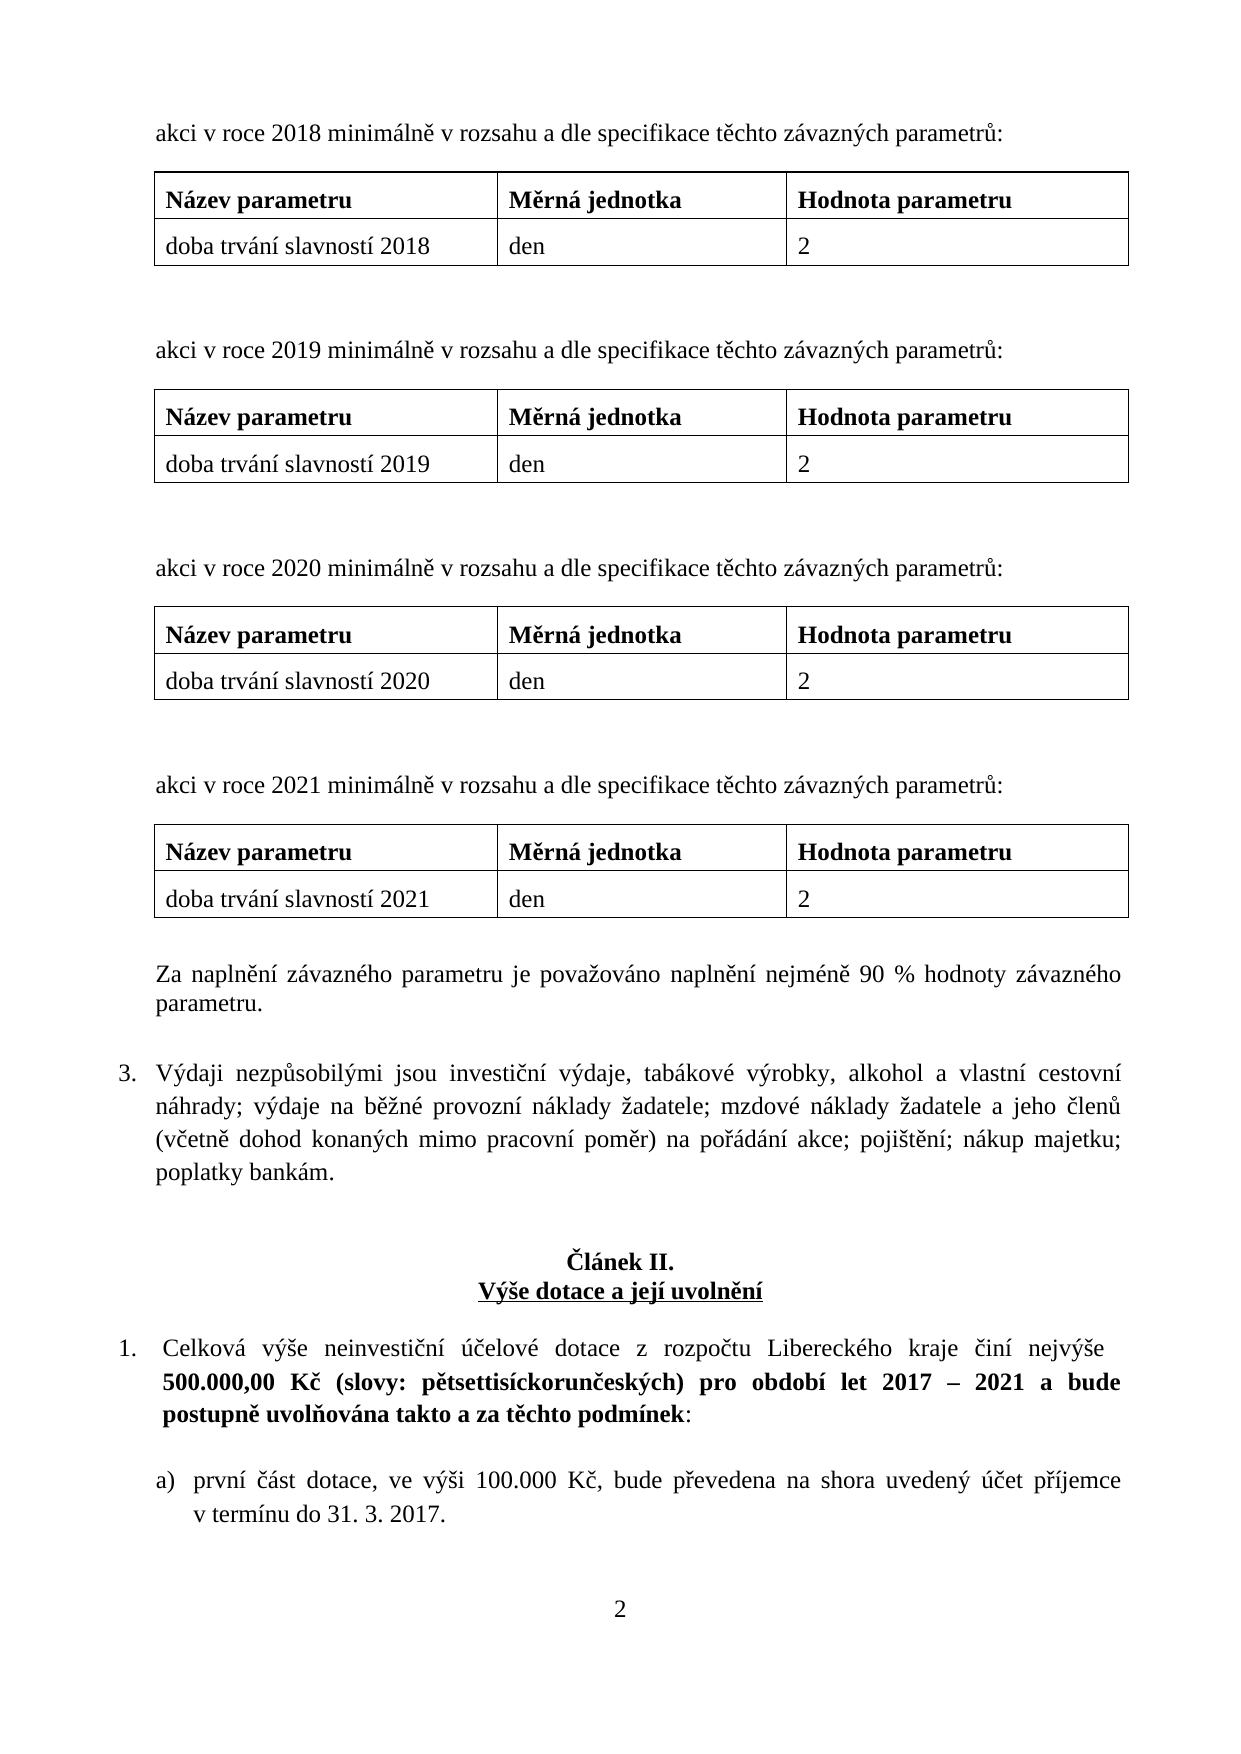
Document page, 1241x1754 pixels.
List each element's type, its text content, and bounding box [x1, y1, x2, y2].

text akci v roce 2019 minimálně v rozsahu a dle specifikace těchto závazných parametrů: [155, 336, 1122, 364]
table_cell den [498, 219, 786, 264]
table_header Název parametru [155, 607, 497, 653]
table_header Měrná jednotka [498, 173, 786, 218]
table_header Měrná jednotka [498, 390, 786, 435]
list Výdaji nezpůsobilými jsou investiční výdaje, tabákové výrobky, alkohol a vlastní cestovní náhrady; výdaje na běžné provozní náklady žadatele; mzdové náklady žadatele a jeho členů (včetně dohod konaných mimo pracovní poměr) na pořádání akce; pojištění; nákup majetku; poplatky bankám. [118, 1058, 1122, 1186]
table_header Měrná jednotka [498, 825, 786, 870]
table_header Hodnota parametru [787, 825, 1128, 870]
text Výše dotace a její uvolnění [118, 1276, 1122, 1305]
table_cell den [498, 436, 786, 482]
text Za naplnění závazného parametru je považováno naplnění nejméně 90 % hodnoty závazného parametru. [155, 959, 1122, 1016]
table_cell 2 [787, 654, 1128, 699]
table_cell 2 [787, 871, 1128, 917]
table_cell doba trvání slavností 2021 [155, 871, 497, 917]
table_cell doba trvání slavností 2020 [155, 654, 497, 699]
list první část dotace, ve výši 100.000 Kč, bude převedena na shora uvedený účet příjemce v termínu do 31. 3. 2017. [156, 1466, 1122, 1527]
table_header Hodnota parametru [787, 607, 1128, 653]
table_cell 2 [787, 219, 1128, 264]
table_header Název parametru [155, 173, 497, 218]
text akci v roce 2021 minimálně v rozsahu a dle specifikace těchto závazných parametrů: [155, 770, 1122, 799]
text akci v roce 2020 minimálně v rozsahu a dle specifikace těchto závazných parametrů: [155, 553, 1122, 582]
table_header Hodnota parametru [787, 173, 1128, 218]
table_cell doba trvání slavností 2019 [155, 436, 497, 482]
table_cell den [498, 871, 786, 917]
text Článek II. [118, 1247, 1122, 1276]
table_header Název parametru [155, 390, 497, 435]
table_cell 2 [787, 436, 1128, 482]
table_header Název parametru [155, 825, 497, 870]
text akci v roce 2018 minimálně v rozsahu a dle specifikace těchto závazných parametrů: [155, 118, 1122, 147]
table_header Měrná jednotka [498, 607, 786, 653]
table_cell doba trvání slavností 2018 [155, 219, 497, 264]
table_cell den [498, 654, 786, 699]
list Celková výše neinvestiční účelové dotace z rozpočtu Libereckého kraje činí nejvýše 500.000,00 Kč (slovy: pětsettisíckorunčeských) pro období let 2017 – 2021 a bude postupně uvolňována takto a za těchto podmínek: [118, 1333, 1122, 1428]
table_header Hodnota parametru [787, 390, 1128, 435]
